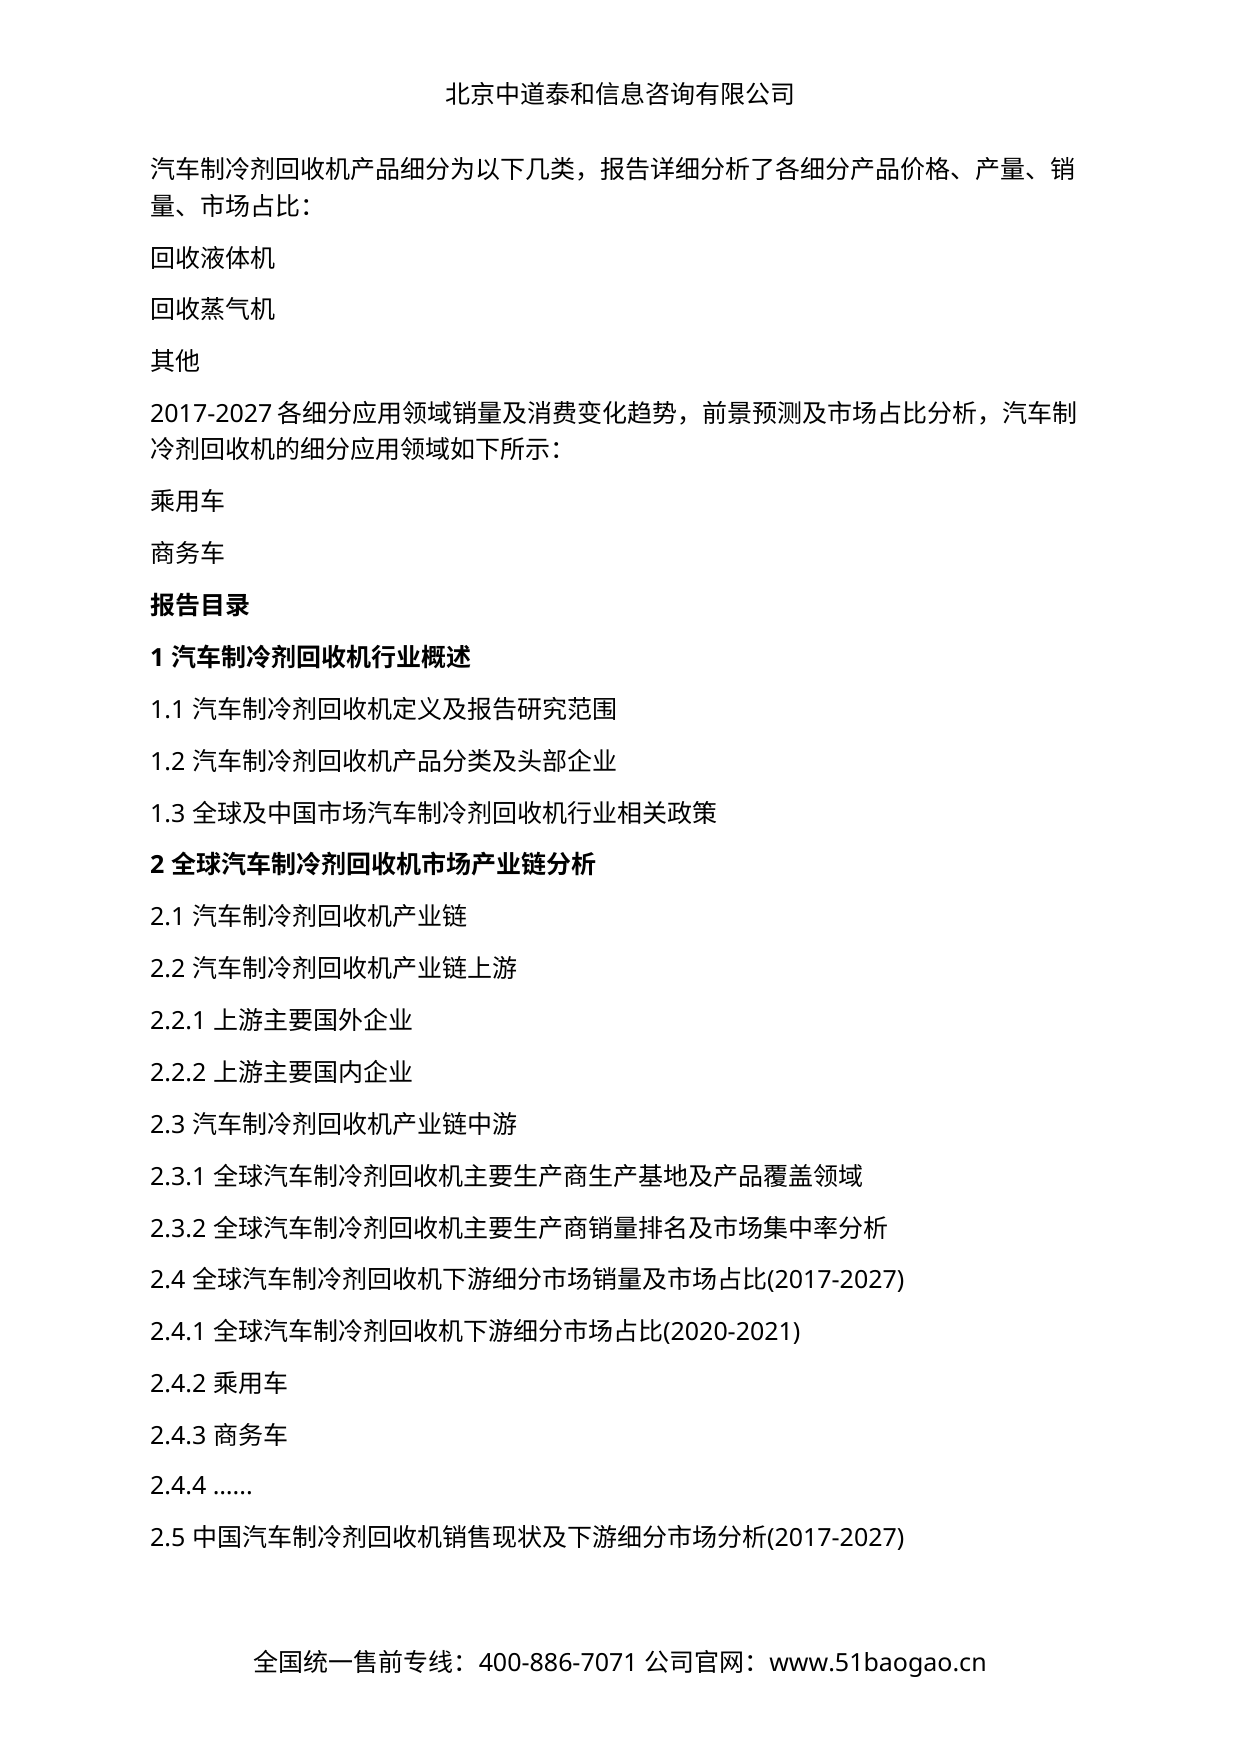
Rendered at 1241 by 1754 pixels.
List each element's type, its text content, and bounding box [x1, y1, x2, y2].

text 1.1 汽车制冷剂回收机定义及报告研究范围 [150, 689, 1090, 726]
text 2.2.2 上游主要国内企业 [150, 1052, 1090, 1089]
text 回收液体机 [150, 238, 1090, 274]
text 报告目录 [150, 586, 1090, 622]
text 2017-2027各细分应用领域销量及消费变化趋势，前景预测及市场占比分析，汽车制冷剂回收机的细分应用领域如下所示： [150, 394, 1090, 466]
text 汽车制冷剂回收机产品细分为以下几类，报告详细分析了各细分产品价格、产量、销量、市场占比： [150, 150, 1090, 222]
text 2.2 汽车制冷剂回收机产业链上游 [150, 949, 1090, 985]
text 2.2.1 上游主要国外企业 [150, 1001, 1090, 1037]
text 回收蒸气机 [150, 290, 1090, 326]
text 2 全球汽车制冷剂回收机市场产业链分析 [150, 845, 1090, 881]
text 2.4.4 …... [150, 1467, 1090, 1502]
text 2.4.3 商务车 [150, 1416, 1090, 1452]
text 2.4.2 乘用车 [150, 1364, 1090, 1400]
text 2.5 中国汽车制冷剂回收机销售现状及下游细分市场分析(2017-2027) [150, 1517, 1090, 1553]
text 2.3.1 全球汽车制冷剂回收机主要生产商生产基地及产品覆盖领域 [150, 1156, 1090, 1192]
text 其他 [150, 342, 1090, 378]
text 2.3.2 全球汽车制冷剂回收机主要生产商销量排名及市场集中率分析 [150, 1208, 1090, 1244]
text 1.2 汽车制冷剂回收机产品分类及头部企业 [150, 741, 1090, 777]
text 2.3 汽车制冷剂回收机产业链中游 [150, 1104, 1090, 1141]
text 2.4 全球汽车制冷剂回收机下游细分市场销量及市场占比(2017-2027) [150, 1260, 1090, 1296]
text 乘用车 [150, 482, 1090, 518]
text 1 汽车制冷剂回收机行业概述 [150, 637, 1090, 674]
text 1.3 全球及中国市场汽车制冷剂回收机行业相关政策 [150, 793, 1090, 829]
text 2.4.1 全球汽车制冷剂回收机下游细分市场占比(2020-2021) [150, 1312, 1090, 1348]
text 商务车 [150, 534, 1090, 570]
text 2.1 汽车制冷剂回收机产业链 [150, 897, 1090, 933]
